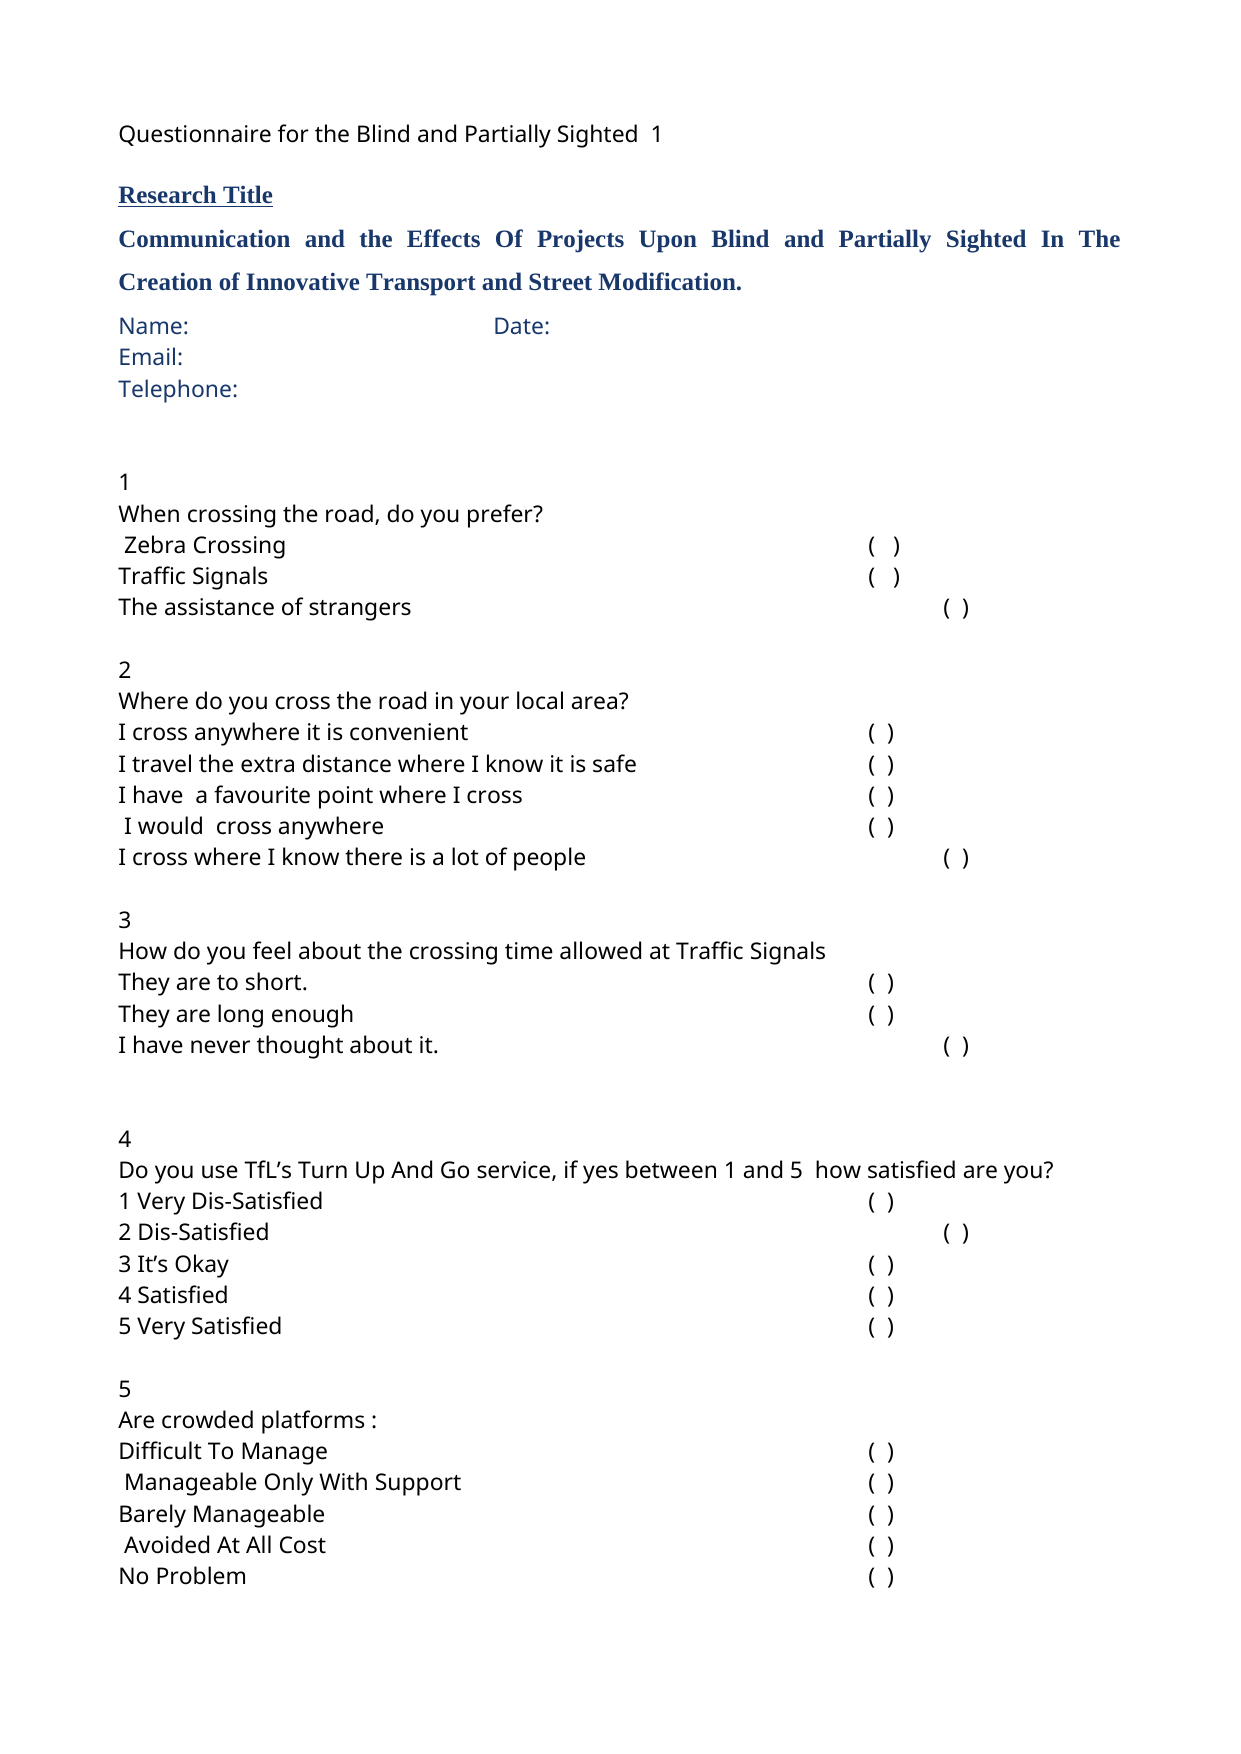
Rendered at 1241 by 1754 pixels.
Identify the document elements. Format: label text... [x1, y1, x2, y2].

text 5 [118, 1372, 1122, 1404]
text They are long enough ( ) [118, 997, 1122, 1029]
text How do you feel about the crossing time allowed at Traffic Signals [118, 935, 1122, 966]
text I would cross anywhere ( ) [118, 810, 1122, 841]
text Difficult To Manage ( ) [118, 1435, 1122, 1466]
text 1 Very Dis-Satisfied ( ) [118, 1185, 1122, 1216]
text Manageable Only With Support ( ) [118, 1466, 1122, 1497]
text Research Title [118, 181, 1122, 209]
text I cross where I know there is a lot of people ( ) [118, 841, 1122, 872]
text No Problem ( ) [118, 1560, 1122, 1591]
text 3 It’s Okay ( ) [118, 1247, 1122, 1279]
text 4 Satisfied ( ) [118, 1279, 1122, 1310]
text Telephone: [118, 372, 1122, 404]
text 3 [118, 904, 1122, 935]
text Name: Date: [118, 310, 1122, 341]
text I travel the extra distance where I know it is safe ( ) [118, 747, 1122, 779]
text Are crowded platforms : [118, 1404, 1122, 1435]
text Traffic Signals ( ) [118, 560, 1122, 591]
text Zebra Crossing ( ) [118, 529, 1122, 560]
text Barely Manageable ( ) [118, 1497, 1122, 1529]
text They are to short. ( ) [118, 966, 1122, 997]
text Questionnaire for the Blind and Partially Sighted 1 [118, 118, 1122, 149]
text 4 [118, 1122, 1122, 1154]
text Avoided At All Cost ( ) [118, 1529, 1122, 1560]
text Do you use TfL’s Turn Up And Go service, if yes between 1 and 5 how satisfied are you? [118, 1154, 1122, 1185]
text Communication and the Effects Of Projects Upon Blind and Partially Sighted In The Creation of Innovative Transport and Street Modification. [118, 224, 1122, 296]
text 1 [118, 466, 1122, 497]
text I cross anywhere it is convenient ( ) [118, 716, 1122, 747]
text Email: [118, 341, 1122, 372]
text I have a favourite point where I cross ( ) [118, 779, 1122, 810]
text Where do you cross the road in your local area? [118, 685, 1122, 716]
text 5 Very Satisfied ( ) [118, 1310, 1122, 1341]
text I have never thought about it. ( ) [118, 1029, 1122, 1060]
text When crossing the road, do you prefer? [118, 497, 1122, 529]
text 2 [118, 654, 1122, 685]
text The assistance of strangers ( ) [118, 591, 1122, 622]
text 2 Dis-Satisfied ( ) [118, 1216, 1122, 1247]
